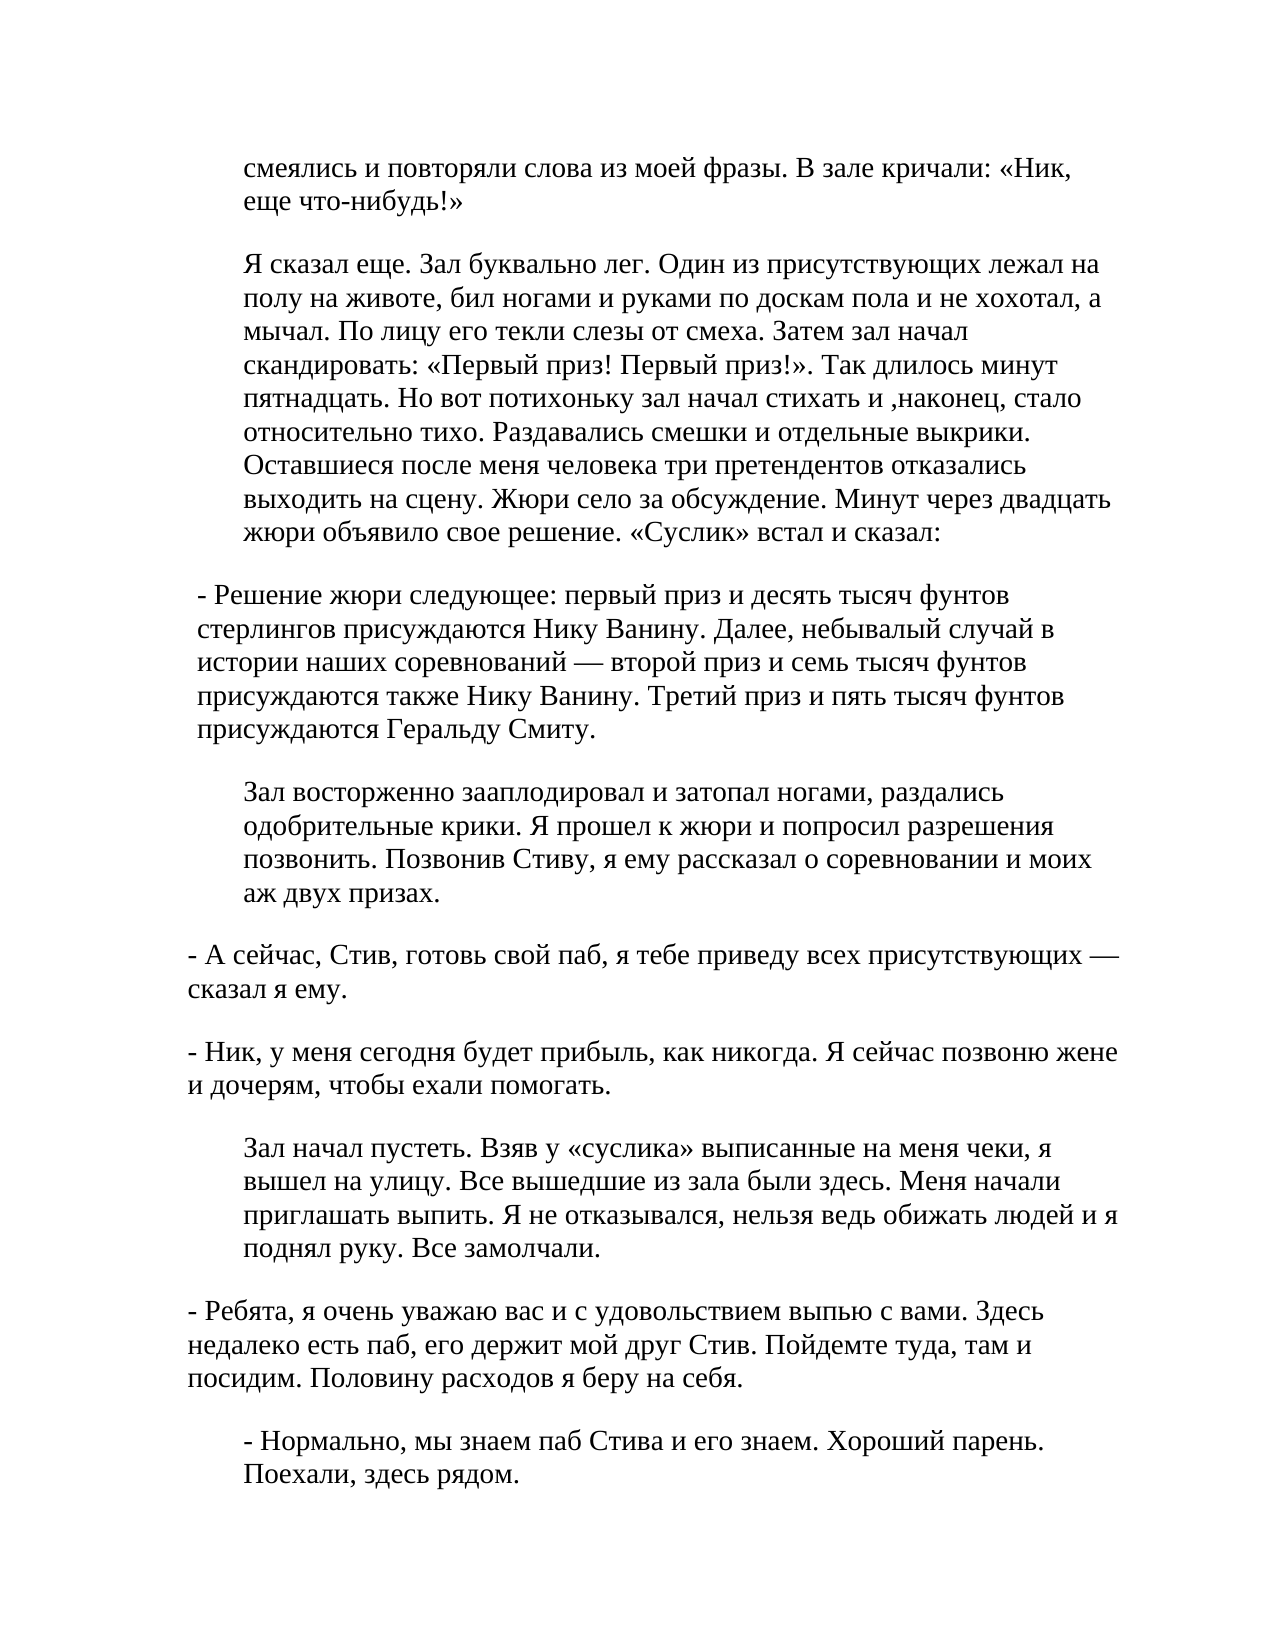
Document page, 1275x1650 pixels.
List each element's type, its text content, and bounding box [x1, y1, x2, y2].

text - А сейчас, Стив, готовь свой паб, я тебе приведу всех присутствующих — сказал я ему. [187, 937, 1125, 1004]
text - Ребята, я очень уважаю вас и с удовольствием выпью с вами. Здесь недалеко есть паб, его держит мой друг Стив. Пойдемте туда, там и посидим. Половину расходов я беру на себя. [187, 1293, 1125, 1394]
text Зал восторженно зааплодировал и затопал ногами, раздались одобрительные крики. Я прошел к жюри и попросил разрешения позвонить. Позвонив Стиву, я ему рассказал о соревновании и моих аж двух призах. [243, 774, 1125, 908]
text - Решение жюри следующее: первый приз и десять тысяч фунтов стерлингов присуждаются Нику Ванину. Далее, небывалый случай в истории наших соревнований — второй приз и семь тысяч фунтов присуждаются также Нику Ванину. Третий приз и пять тысяч фунтов присуждаются Геральду Смиту. [197, 577, 1125, 745]
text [243, 150, 1125, 217]
text - Нормально, мы знаем паб Стива и его знаем. Хороший парень. Поехали, здесь рядом. [243, 1423, 1125, 1490]
text Я сказал еще. Зал буквально лег. Один из присутствующих лежал на полу на животе, бил ногами и руками по доскам пола и не хохотал, а мычал. По лицу его текли слезы от смеха. Затем зал начал скандировать: «Первый приз! Первый приз!». Так длилось минут пятнадцать. Но вот потихоньку зал начал стихать и ,наконец, стало относительно тихо. Раздавались смешки и отдельные выкрики. Оставшиеся после меня человека три претендентов отказались выходить на сцену. Жюри село за обсуждение. Минут через двадцать жюри объявило свое решение. «Суслик» встал и сказал: [243, 246, 1125, 548]
text Зал начал пустеть. Взяв у «суслика» выписанные на меня чеки, я вышел на улицу. Все вышедшие из зала были здесь. Меня начали приглашать выпить. Я не отказывался, нельзя ведь обижать людей и я поднял руку. Все замолчали. [243, 1130, 1125, 1264]
text - Ник, у меня сегодня будет прибыль, как никогда. Я сейчас позвоню жене и дочерям, чтобы ехали помогать. [187, 1034, 1125, 1101]
